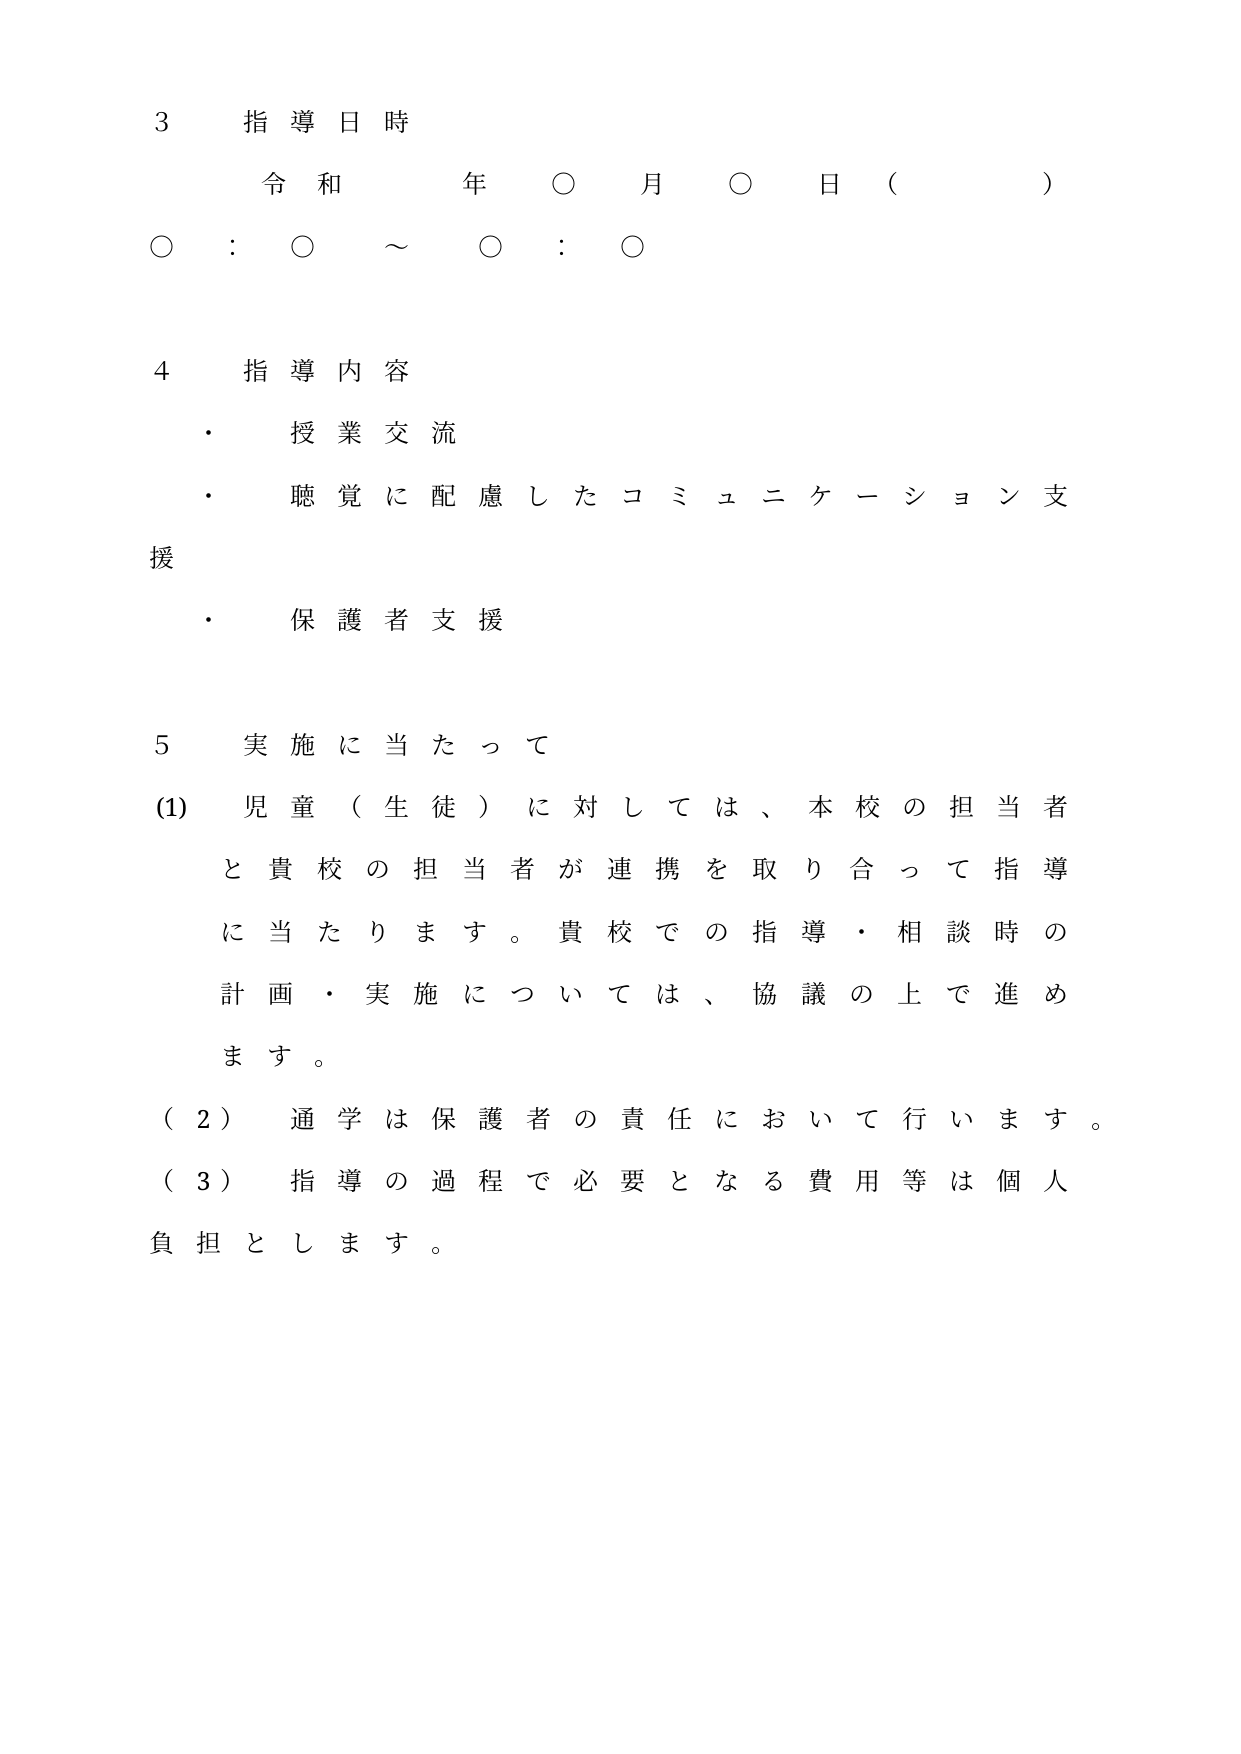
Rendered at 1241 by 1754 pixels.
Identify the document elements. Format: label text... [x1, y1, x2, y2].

text （2） 通学は保護者の責任において行います。 [149, 1086, 1091, 1148]
text ・ 保護者支援 [149, 588, 1091, 650]
text ４ 指導内容 [149, 339, 1091, 401]
text ３ 指導日時 [149, 89, 1091, 152]
text 令和 年 ○ 月 ○ 日（ ） ○ ： ○ ～ ○ ： ○ [149, 152, 1091, 276]
text ・ 授業交流 [149, 401, 1091, 463]
text （3） 指導の過程で必要となる費用等は個人負担とします。 [149, 1148, 1091, 1273]
text ・ 聴覚に配慮したコミュニケーション支援 [149, 463, 1091, 588]
text (1) 児童（生徒）に対しては、本校の担当者と貴校の担当者が連携を取り合って指導に当たります。貴校での指導・相談時の計画・実施については、協議の上で進めます。 [149, 775, 1091, 1086]
text ５ 実施に当たって [149, 712, 1091, 775]
